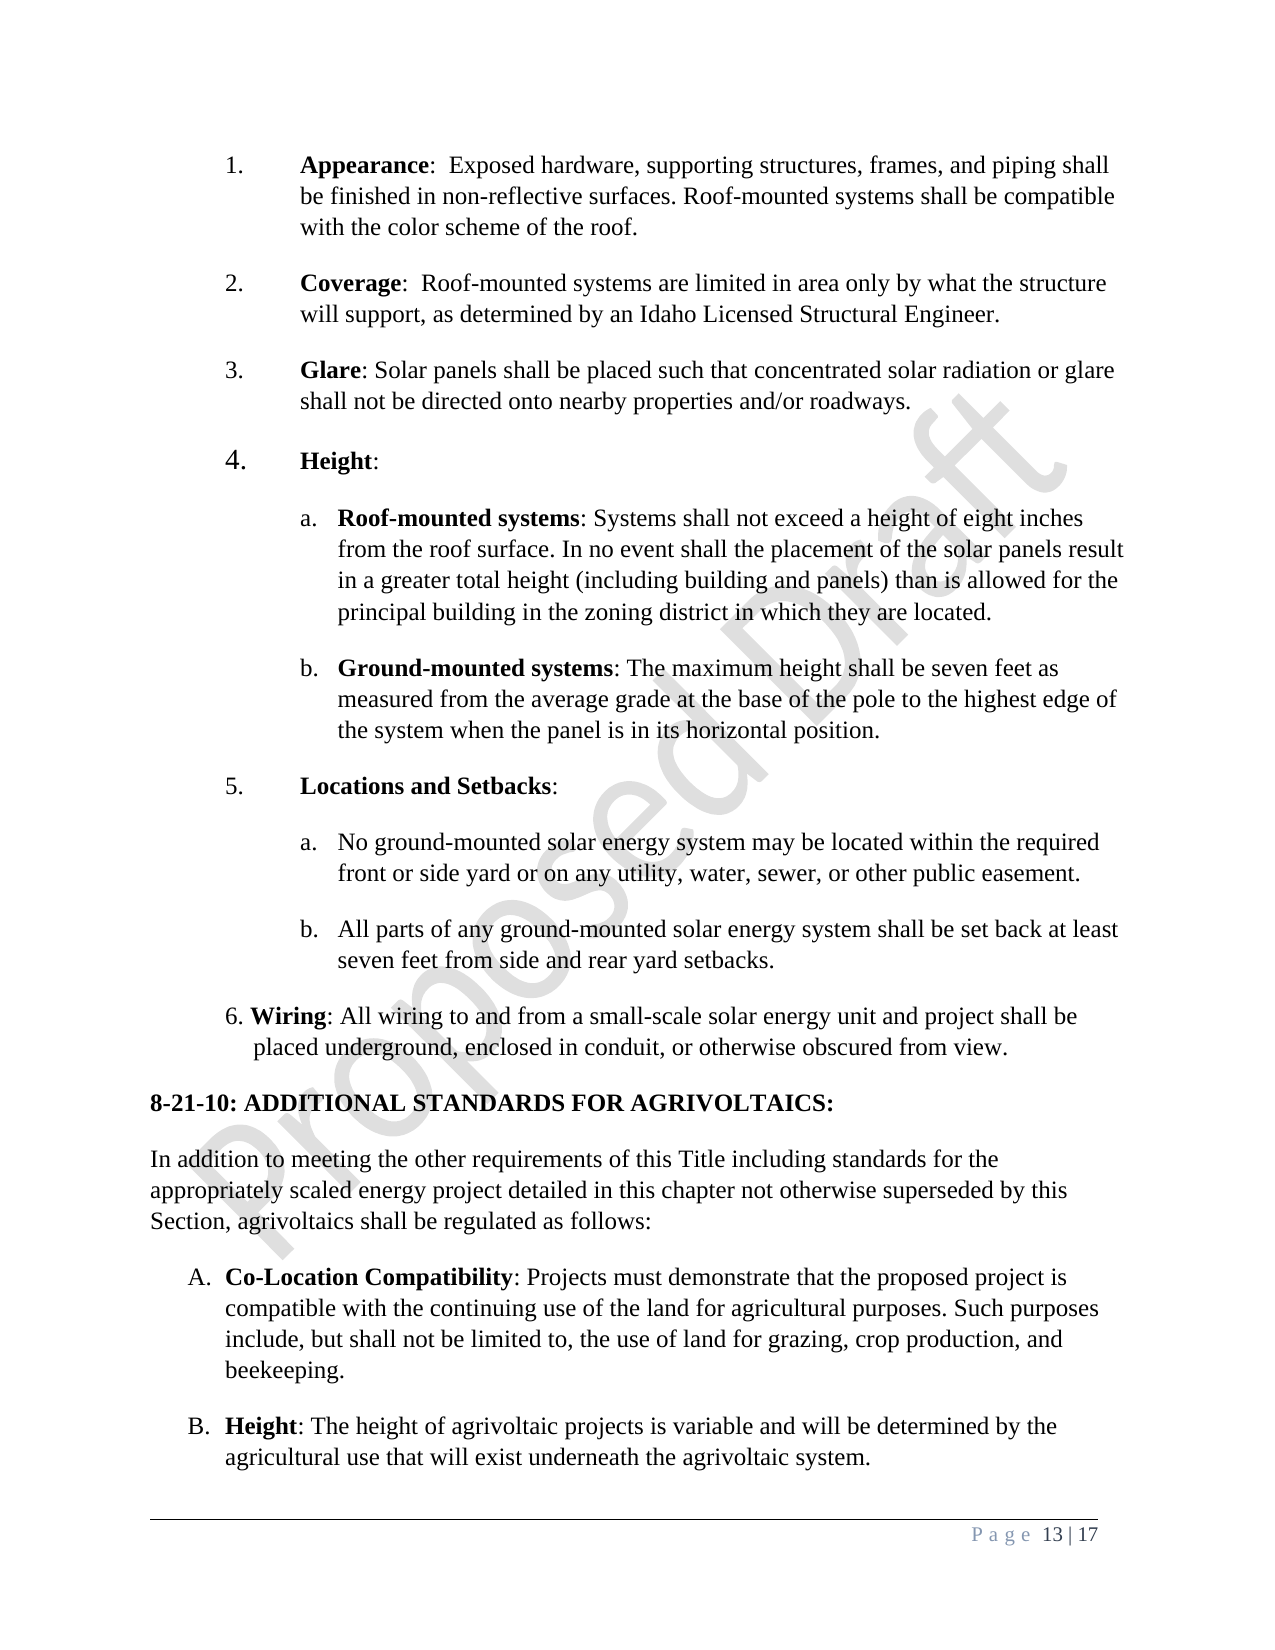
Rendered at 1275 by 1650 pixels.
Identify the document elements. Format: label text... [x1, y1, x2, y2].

list Height: The height of agrivoltaic projects is variable and will be determined by the agricultural use that will exist underneath the agrivoltaic system. [187, 1411, 1125, 1471]
text a. Roof-mounted systems: Systems shall not exceed a height of eight inches from the roof surface. In no event shall the placement of the solar panels result in a greater total height (including building and panels) than is allowed for the principal building in the zoning district in which they are located. [300, 503, 1125, 625]
text In addition to meeting the other requirements of this Title including standards for the appropriately scaled energy project detailed in this chapter not otherwise superseded by this Section, agrivoltaics shall be regulated as follows: [150, 1144, 1125, 1235]
list All parts of any ground-mounted solar energy system shall be set back at least seven feet from side and rear yard setbacks. [300, 914, 1125, 974]
list Co-Location Compatibility: Projects must demonstrate that the proposed project is compatible with the continuing use of the land for agricultural purposes. Such purposes include, but shall not be limited to, the use of land for grazing, crop production, and beekeeping. [187, 1262, 1125, 1384]
list Glare: Solar panels shall be placed such that concentrated solar radiation or glare shall not be directed onto nearby properties and/or roadways. [225, 355, 1125, 415]
text 8-21-10: ADDITIONAL STANDARDS FOR AGRIVOLTAICS: [150, 1088, 1125, 1117]
text 6. Wiring: All wiring to and from a small-scale solar energy unit and project shall be placed underground, enclosed in conduit, or otherwise obscured from view. [225, 1001, 1125, 1061]
list No ground-mounted solar energy system may be located within the required front or side yard or on any utility, water, sewer, or other public easement. [300, 827, 1125, 887]
text 5. Locations and Setbacks: [225, 771, 1125, 799]
list Coverage: Roof-mounted systems are limited in area only by what the structure will support, as determined by an Idaho Licensed Structural Engineer. [225, 268, 1125, 328]
list Appearance: Exposed hardware, supporting structures, frames, and piping shall be finished in non-reflective surfaces. Roof-mounted systems shall be compatible with the color scheme of the roof. [225, 150, 1125, 241]
list Height: [225, 442, 1125, 476]
text b. Ground-mounted systems: The maximum height shall be seven feet as measured from the average grade at the base of the pole to the highest edge of the system when the panel is in its horizontal position. [300, 653, 1125, 743]
